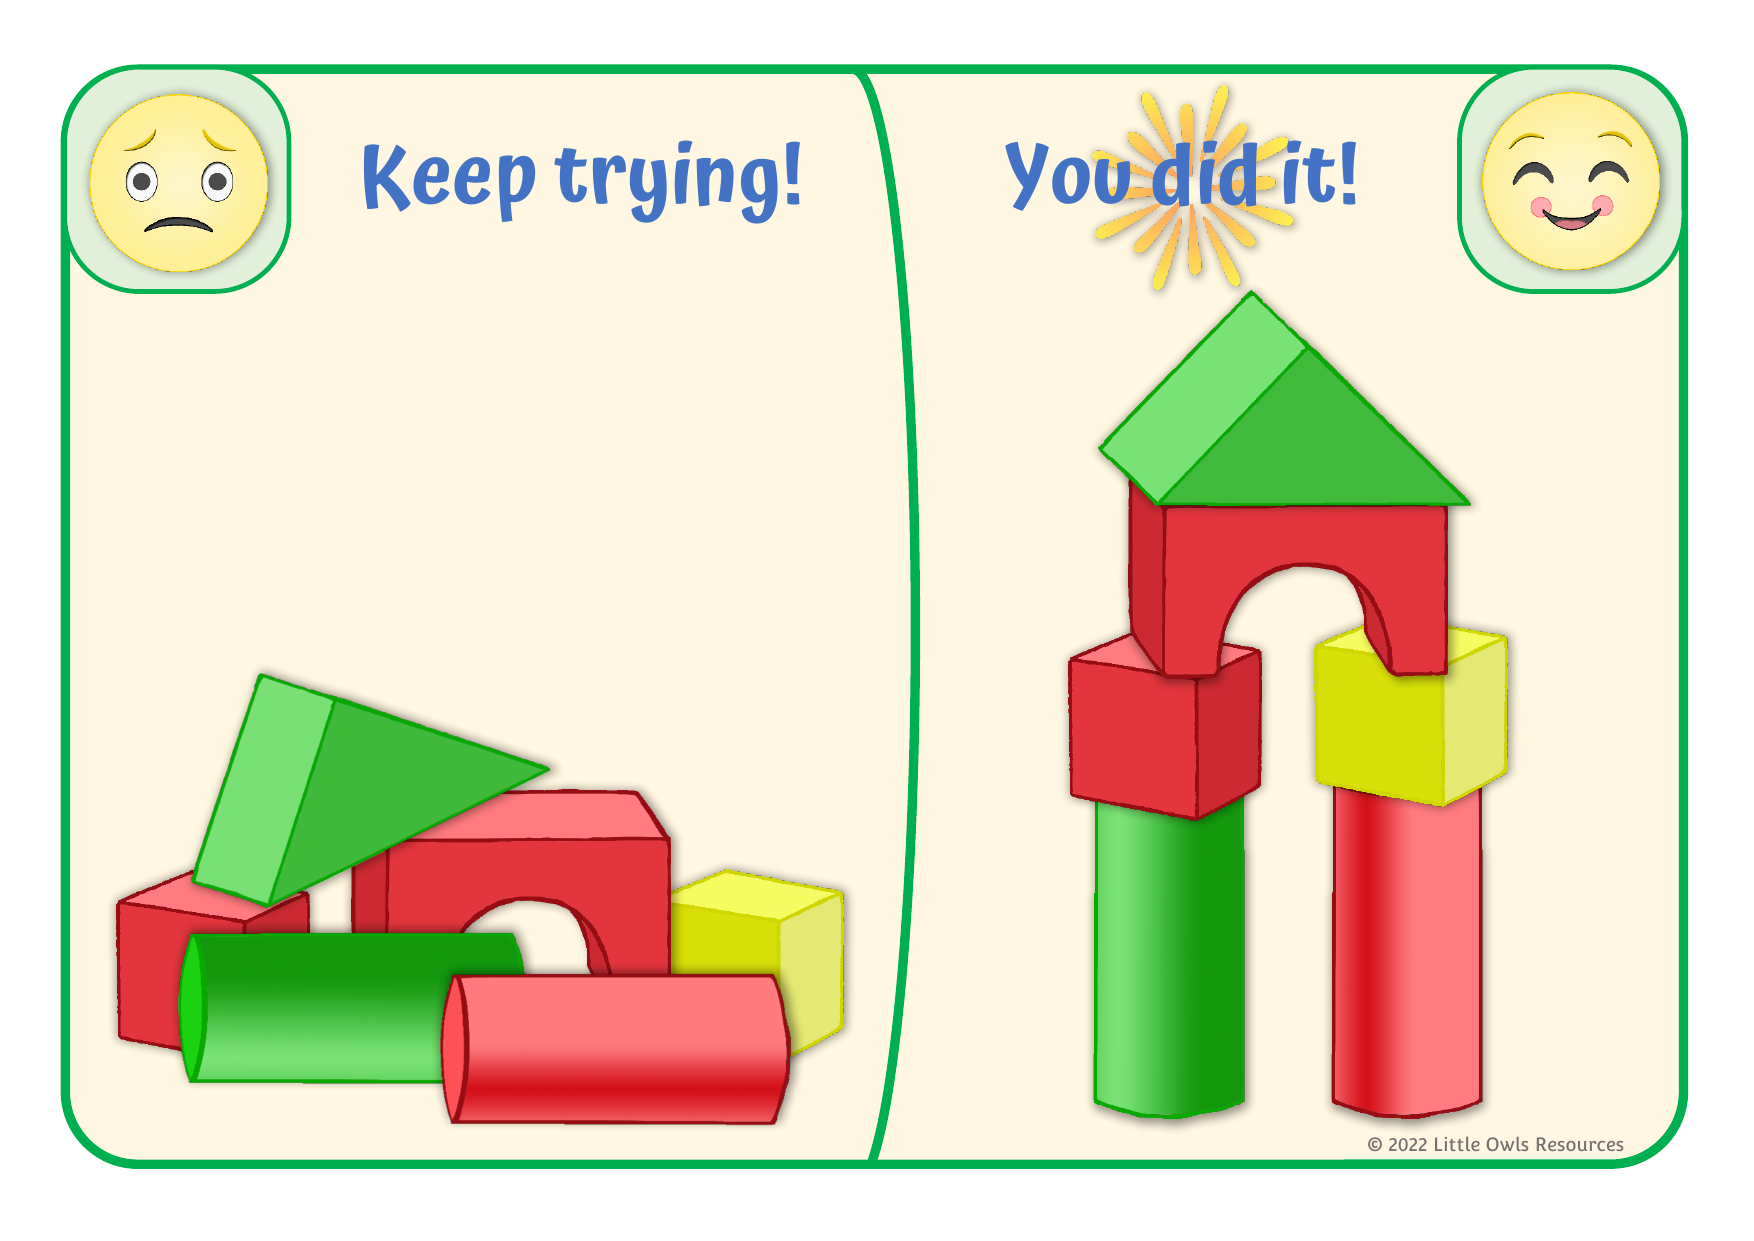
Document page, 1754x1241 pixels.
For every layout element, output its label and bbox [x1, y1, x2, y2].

picture [1482, 92, 1660, 270]
picture [116, 578, 844, 1126]
picture [89, 94, 268, 272]
picture [1068, 85, 1508, 1120]
